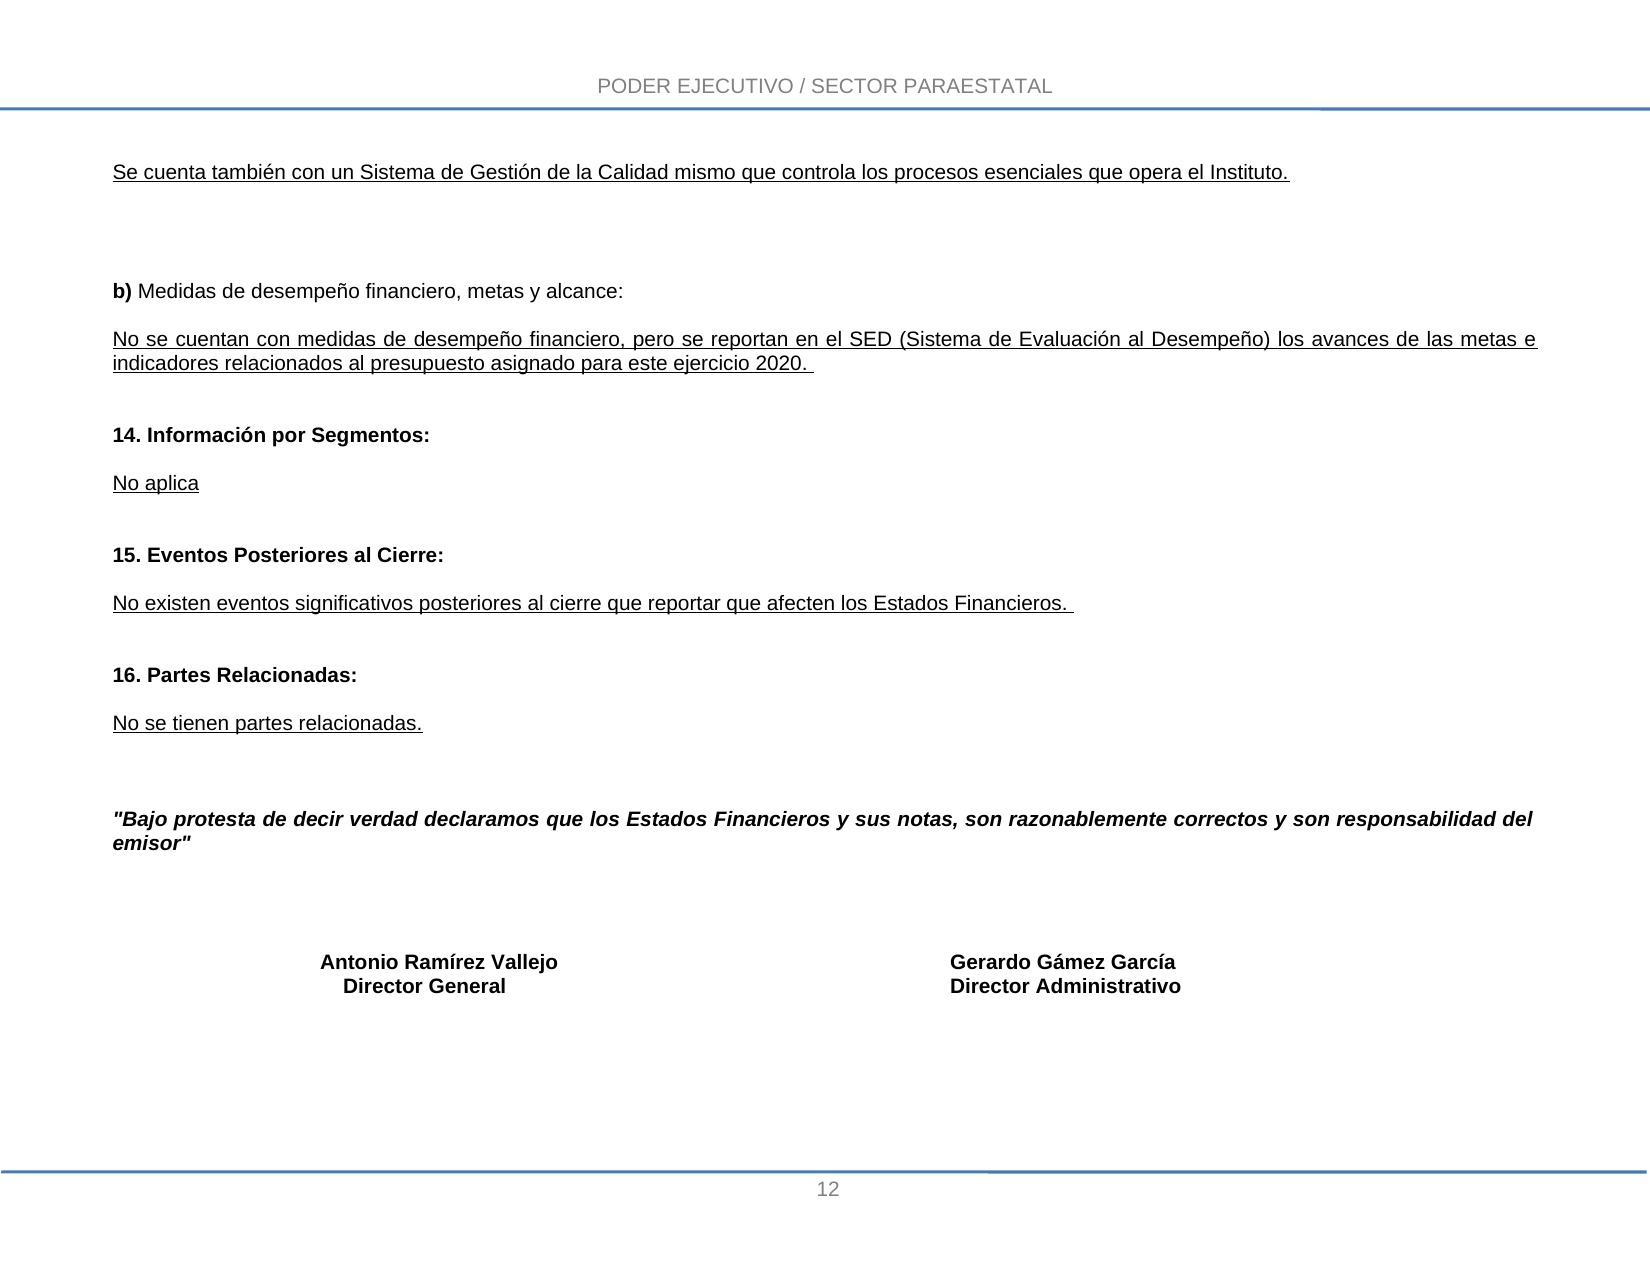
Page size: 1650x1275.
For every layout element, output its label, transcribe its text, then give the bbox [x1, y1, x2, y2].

text No se cuentan con medidas de desempeño financiero, pero se reportan en el SED (Sistema de Evaluación al Desempeño) los avances de las metas e indicadores relacionados al presupuesto asignado para este ejercicio 2020. [112, 349, 1538, 375]
text b) Medidas de desempeño financiero, metas y alcance: [112, 279, 1538, 303]
text "Bajo protesta de decir verdad declaramos que los Estados Financieros y sus notas, son razonablemente correctos y son responsabilidad del emisor" [112, 806, 1538, 854]
text Antonio Ramírez Vallejo Gerardo Gámez García [112, 950, 1538, 974]
text 14. Información por Segmentos: [112, 423, 1538, 447]
text Director General Director Administrativo [112, 974, 1538, 998]
text 16. Partes Relacionadas: [112, 663, 1538, 687]
text No existen eventos significativos posteriores al cierre que reportar que afecten los Estados Financieros. [112, 591, 1538, 615]
text No se cuentan con medidas de desempeño financiero, pero se reportan en el SED (Sistema de Evaluación al Desempeño) los avances de las metas e indicadores relacionados al presupuesto asignado para este ejercicio 2020. [112, 327, 1538, 348]
text No aplica [112, 471, 1538, 495]
text No se tienen partes relacionadas. [112, 711, 1538, 734]
text Se cuenta también con un Sistema de Gestión de la Calidad mismo que controla los procesos esenciales que opera el Instituto. [112, 159, 1538, 183]
text 15. Eventos Posteriores al Cierre: [112, 543, 1538, 567]
